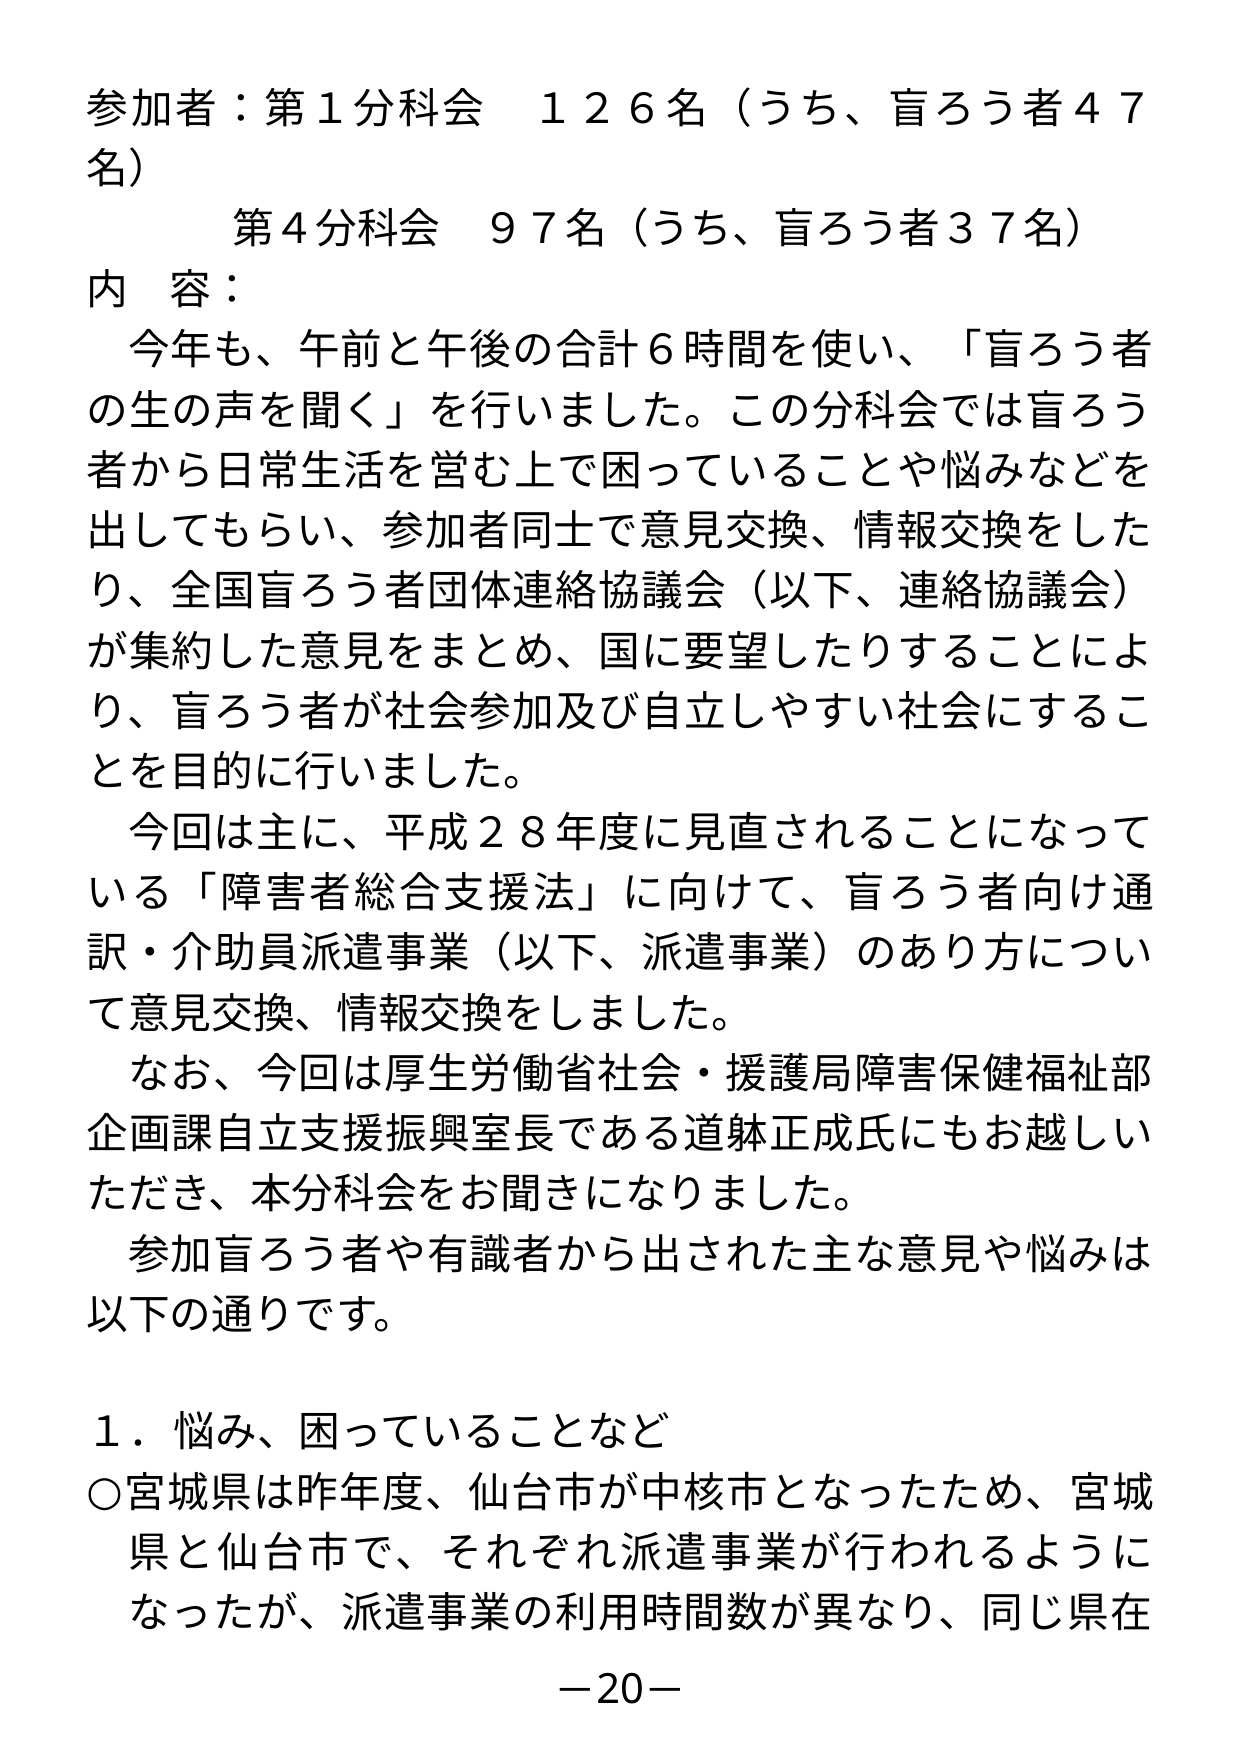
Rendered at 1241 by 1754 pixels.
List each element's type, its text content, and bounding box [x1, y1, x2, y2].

text 参加盲ろう者や有識者から出された主な意見や悩みは以下の通りです。 [86, 1221, 1154, 1342]
text 内 容： [86, 256, 1154, 316]
text 今回は主に、平成２８年度に見直されることになっている「障害者総合支援法」に向けて、盲ろう者向け通訳・介助員派遣事業（以下、派遣事業）のあり方について意見交換、情報交換をしました。 [86, 799, 1154, 1040]
text なお、今回は厚生労働省社会・援護局障害保健福祉部企画課自立支援振興室長である道躰正成氏にもお越しいただき、本分科会をお聞きになりました。 [86, 1040, 1154, 1221]
list 悩み、困っていることなど [86, 1398, 1154, 1459]
text 今年も、午前と午後の合計６時間を使い、「盲ろう者の生の声を聞く」を行いました。この分科会では盲ろう者から日常生活を営む上で困っていることや悩みなどを出してもらい、参加者同士で意見交換、情報交換をしたり、全国盲ろう者団体連絡協議会（以下、連絡協議会）が集約した意見をまとめ、国に要望したりすることにより、盲ろう者が社会参加及び自立しやすい社会にすることを目的に行いました。 [86, 316, 1154, 799]
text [86, 1459, 1154, 1640]
text 第４分科会 ９７名（うち、盲ろう者３７名） [86, 196, 1154, 256]
text 参加者：第１分科会 １２６名（うち、盲ろう者４７名） [86, 75, 1154, 196]
